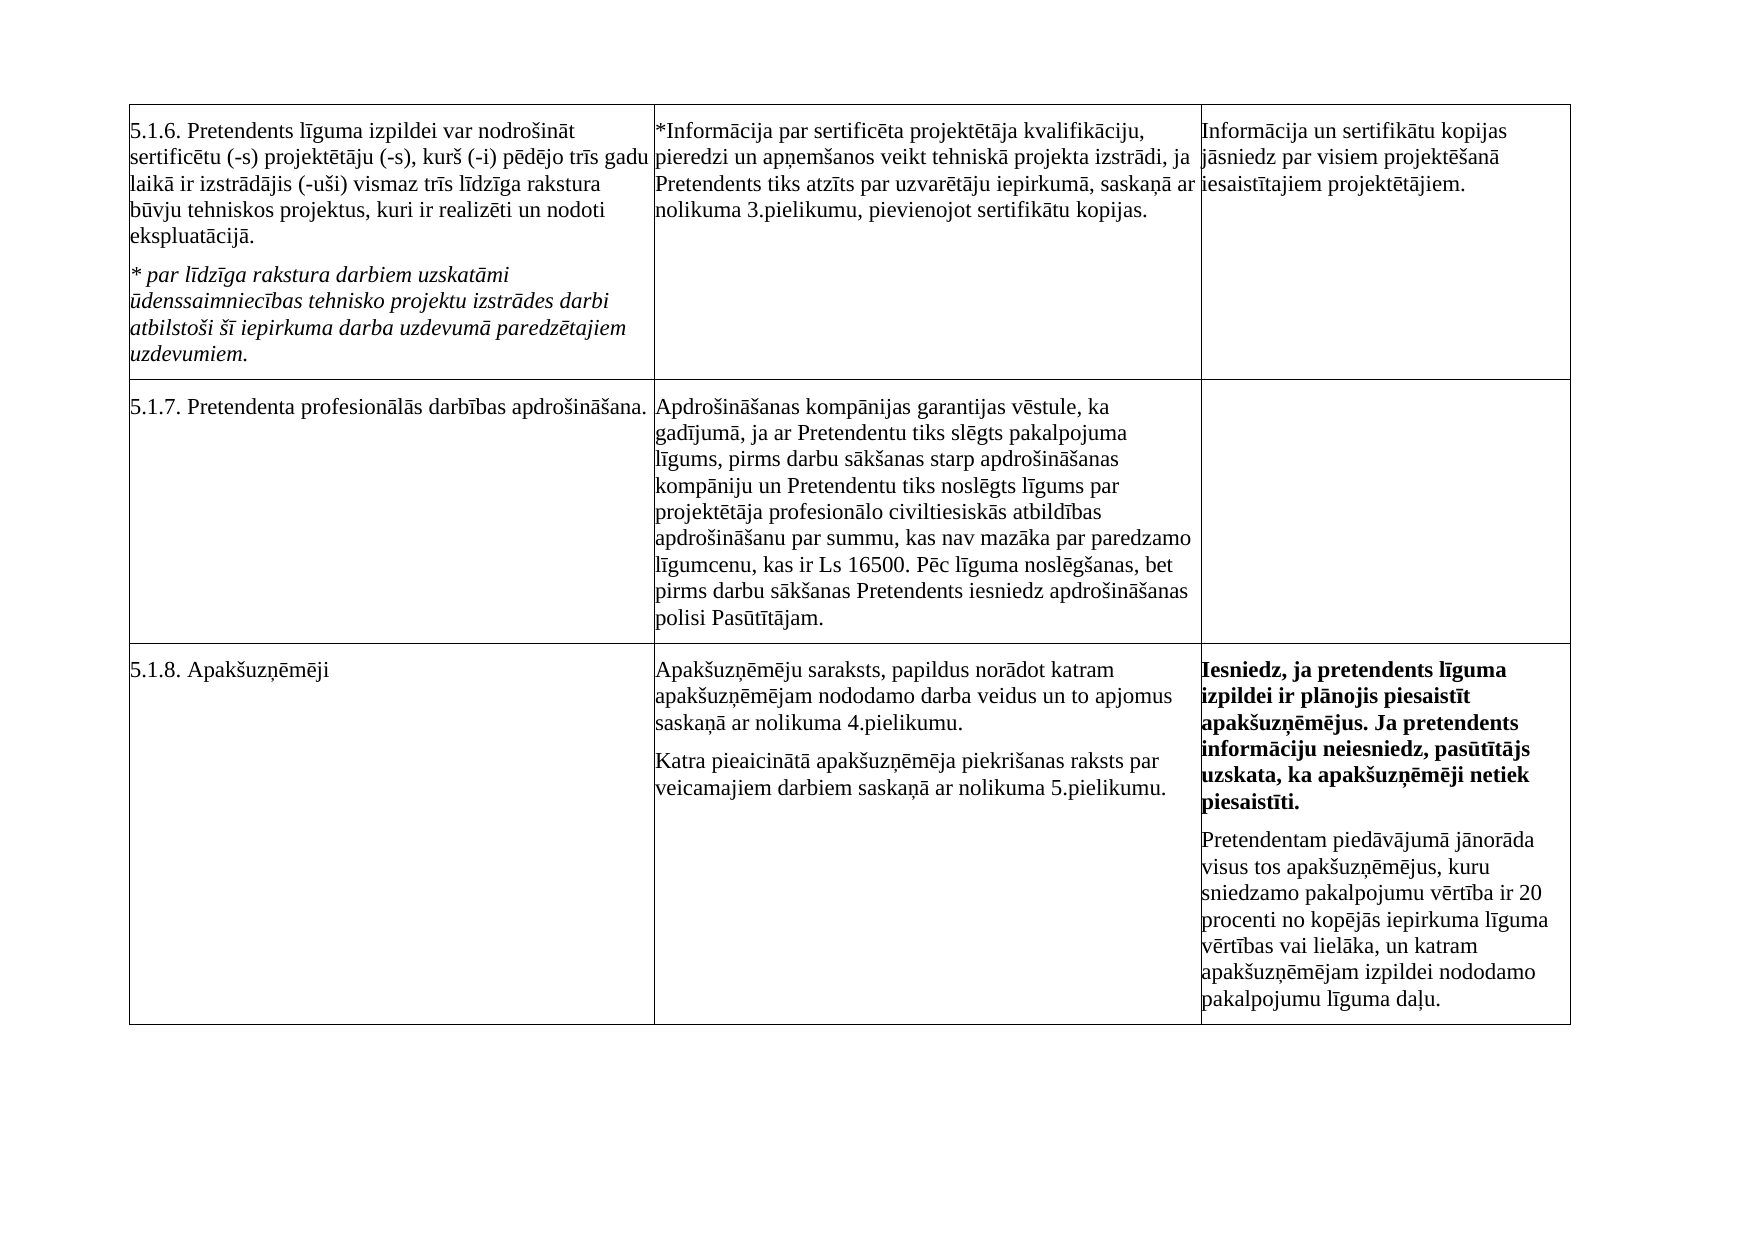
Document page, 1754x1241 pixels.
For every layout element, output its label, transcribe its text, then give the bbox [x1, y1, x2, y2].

table_cell Informācija un sertifikātu kopijas jāsniedz par visiem projektēšanā iesaistītajiem projektētājiem. [1202, 105, 1570, 379]
table_cell 5.1.7. Pretendenta profesionālās darbības apdrošināšana. [130, 380, 654, 642]
table_cell *Informācija par sertificēta projektētāja kvalifikāciju, pieredzi un apņemšanos veikt tehniskā projekta izstrādi, ja Pretendents tiks atzīts par uzvarētāju iepirkumā, saskaņā ar nolikuma 3.pielikumu, pievienojot sertifikātu kopijas. [655, 105, 1201, 379]
table_cell 5.1.8. Apakšuzņēmēji [130, 644, 654, 1023]
table_cell Iesniedz, ja pretendents līguma izpildei ir plānojis piesaistīt apakšuzņēmējus. Ja pretendents informāciju neiesniedz, pasūtītājs uzskata, ka apakšuzņēmēji netiek piesaistīti. Pretendentam piedāvājumā jānorāda visus tos apakšuzņēmējus, kuru sniedzamo pakalpojumu vērtība ir 20 procenti no kopējās iepirkuma līguma vērtības vai lielāka, un katram apakšuzņēmējam izpildei nododamo pakalpojumu līguma daļu. [1202, 644, 1570, 1023]
table_cell Apakšuzņēmēju saraksts, papildus norādot katram apakšuzņēmējam nododamo darba veidus un to apjomus saskaņā ar nolikuma 4.pielikumu. Katra pieaicinātā apakšuzņēmēja piekrišanas raksts par veicamajiem darbiem saskaņā ar nolikuma 5.pielikumu. [655, 644, 1201, 1023]
table_cell Apdrošināšanas kompānijas garantijas vēstule, ka gadījumā, ja ar Pretendentu tiks slēgts pakalpojuma līgums, pirms darbu sākšanas starp apdrošināšanas kompāniju un Pretendentu tiks noslēgts līgums par projektētāja profesionālo civiltiesiskās atbildības apdrošināšanu par summu, kas nav mazāka par paredzamo līgumcenu, kas ir Ls 16500. Pēc līguma noslēgšanas, bet pirms darbu sākšanas Pretendents iesniedz apdrošināšanas polisi Pasūtītājam. [655, 380, 1201, 642]
table_cell [1202, 380, 1570, 642]
table_cell 5.1.6. Pretendents līguma izpildei var nodrošināt sertificētu (-s) projektētāju (-s), kurš (-i) pēdējo trīs gadu laikā ir izstrādājis (-uši) vismaz trīs līdzīga rakstura būvju tehniskos projektus, kuri ir realizēti un nodoti ekspluatācijā. * par līdzīga rakstura darbiem uzskatāmi ūdenssaimniecības tehnisko projektu izstrādes darbi atbilstoši šī iepirkuma darba uzdevumā paredzētajiem uzdevumiem. [130, 105, 654, 379]
